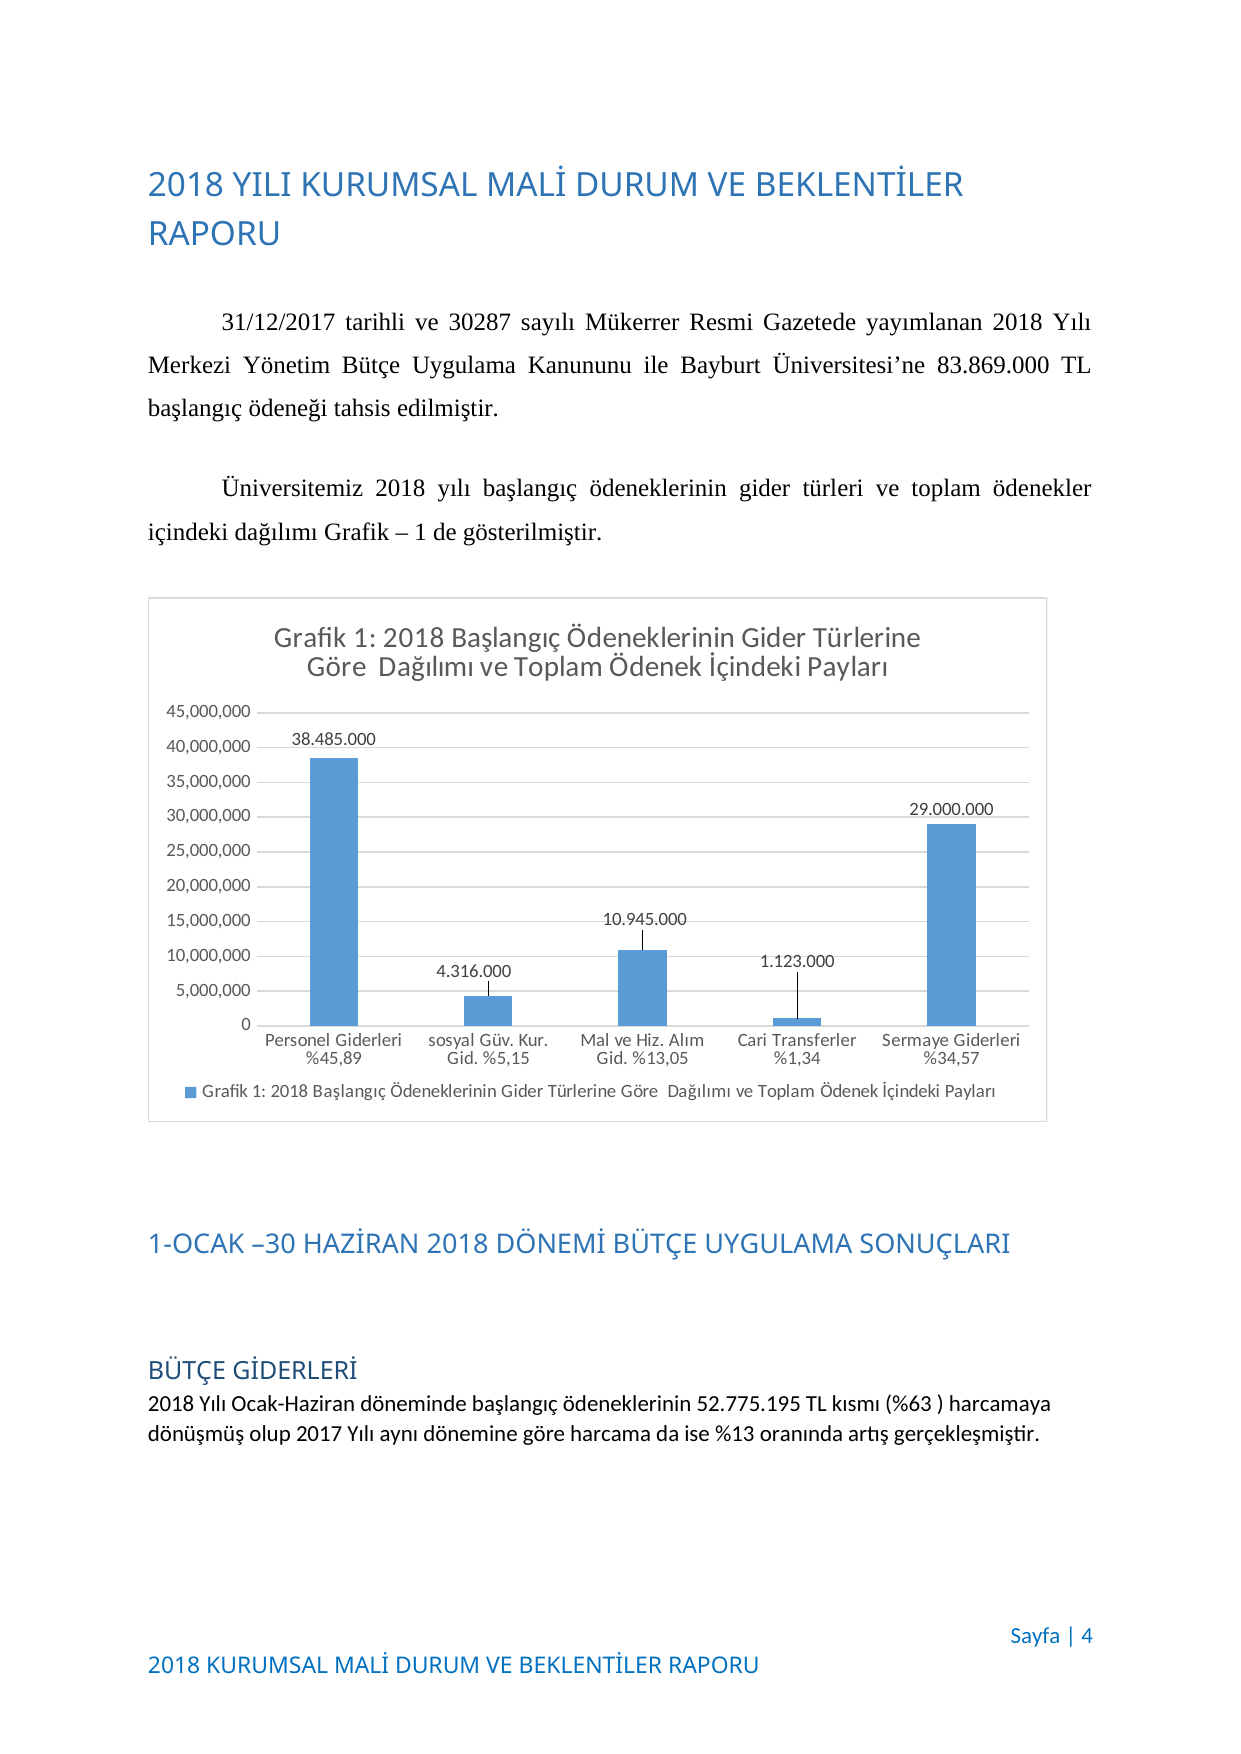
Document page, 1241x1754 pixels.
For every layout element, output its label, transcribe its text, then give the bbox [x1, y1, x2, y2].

subtitle 2018 YILI KURUMSAL MALİ DURUM VE BEKLENTİLER RAPORU [148, 161, 1093, 255]
subtitle 1-OCAK –30 HAZİRAN 2018 DÖNEMİ BÜTÇE UYGULAMA SONUÇLARI [148, 1225, 1093, 1262]
subtitle BÜTÇE GİDERLERİ [148, 1352, 1093, 1386]
text 31/12/2017 tarihli ve 30287 sayılı Mükerrer Resmi Gazetede yayımlanan 2018 Yılı Merkezi Yönetim Bütçe Uygulama Kanununu ile Bayburt Üniversitesi’ne 83.869.000 TL başlangıç ödeneği tahsis edilmiştir. [148, 307, 1093, 422]
text Üniversitemiz 2018 yılı başlangıç ödeneklerinin gider türleri ve toplam ödenekler içindeki dağılımı Grafik – 1 de gösterilmiştir. [148, 473, 1093, 545]
text 2018 Yılı Ocak-Haziran döneminde başlangıç ödeneklerinin 52.775.195 TL kısmı (%63 ) harcamaya dönüşmüş olup 2017 Yılı aynı dönemine göre harcama da ise %13 oranında artış gerçekleşmiştir. [148, 1389, 1093, 1447]
